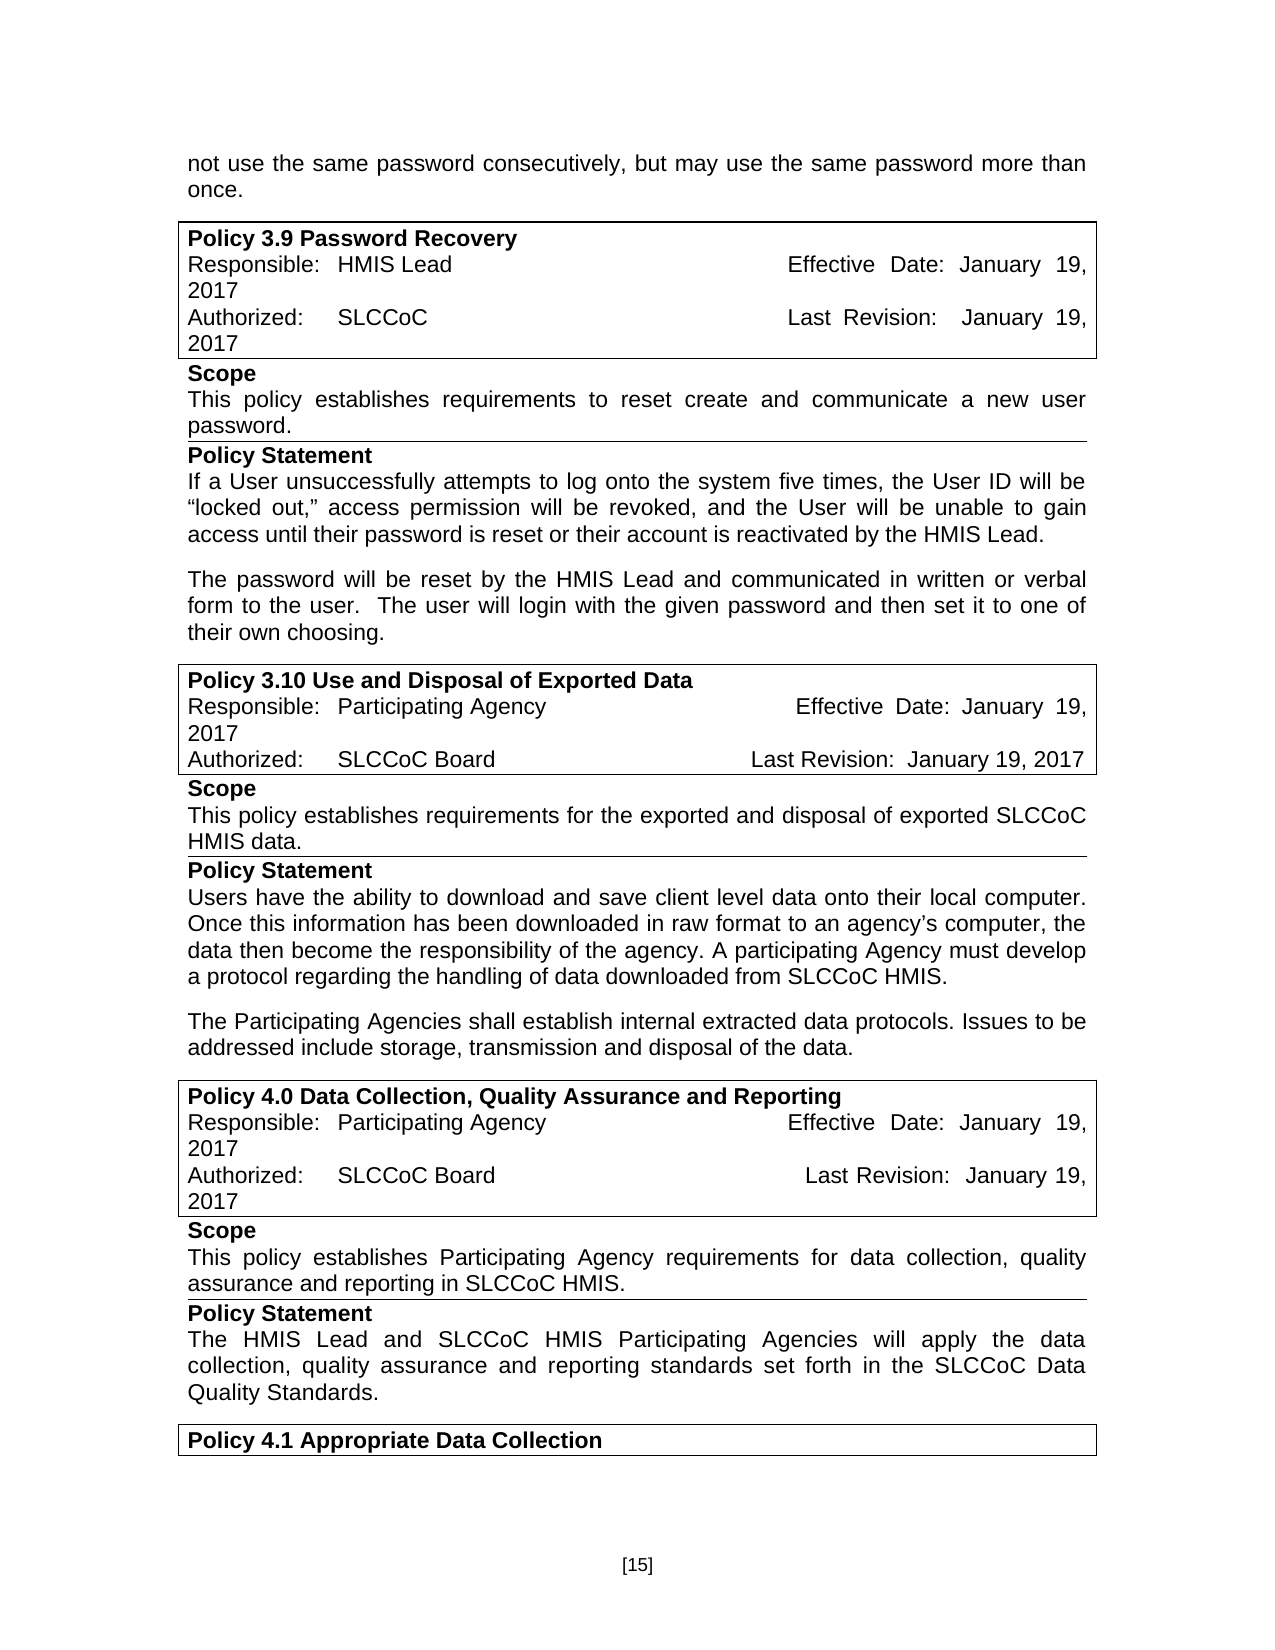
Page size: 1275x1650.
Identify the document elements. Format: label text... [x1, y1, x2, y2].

text The Participating Agencies shall establish internal extracted data protocols. Issues to be addressed include storage, transmission and disposal of the data. [187, 1008, 1087, 1061]
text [187, 150, 1087, 203]
text Policy Statement [187, 1300, 1087, 1326]
text This policy establishes requirements to reset create and communicate a new user password. [187, 386, 1087, 442]
text If a User unsuccessfully attempts to log onto the system five times, the User ID will be “locked out,” access permission will be revoked, and the User will be unable to gain access until their password is reset or their account is reactivated by the HMIS Lead. [187, 468, 1087, 547]
text Policy 3.10 Use and Disposal of Exported Data [179, 665, 1096, 693]
text Authorized: SLCCoC Board Last Revision: January 19, 2017 [179, 743, 1096, 774]
text Policy 4.0 Data Collection, Quality Assurance and Reporting [179, 1081, 1096, 1109]
text Responsible: Participating Agency Effective Date: January 19, 2017 [187, 693, 1087, 743]
text Policy 4.1 Appropriate Data Collection [179, 1425, 1096, 1455]
text Policy 3.9 Password Recovery [179, 223, 1096, 251]
text Responsible: HMIS Lead Effective Date: January 19, 2017 [187, 251, 1087, 301]
text Scope [187, 775, 1087, 802]
text Policy Statement [187, 857, 1087, 884]
text Policy Statement [187, 442, 1087, 468]
text Authorized: SLCCoC Last Revision: January 19, 2017 [179, 301, 1096, 358]
text Responsible: Participating Agency Effective Date: January 19, 2017 [187, 1109, 1087, 1158]
text Authorized: SLCCoC Board Last Revision: January 19, 2017 [179, 1158, 1096, 1216]
text The password will be reset by the HMIS Lead and communicated in written or verbal form to the user. The user will login with the given password and then set it to one of their own choosing. [187, 566, 1087, 645]
text Scope [187, 1217, 1087, 1244]
text The HMIS Lead and SLCCoC HMIS Participating Agencies will apply the data collection, quality assurance and reporting standards set forth in the SLCCoC Data Quality Standards. [187, 1326, 1087, 1405]
text This policy establishes Participating Agency requirements for data collection, quality assurance and reporting in SLCCoC HMIS. [187, 1244, 1087, 1300]
text This policy establishes requirements for the exported and disposal of exported SLCCoC HMIS data. [187, 802, 1087, 857]
text Users have the ability to download and save client level data onto their local computer. Once this information has been downloaded in raw format to an agency’s computer, the data then become the responsibility of the agency. A participating Agency must develop a protocol regarding the handling of data downloaded from SLCCoC HMIS. [187, 884, 1087, 989]
text Scope [187, 359, 1087, 386]
